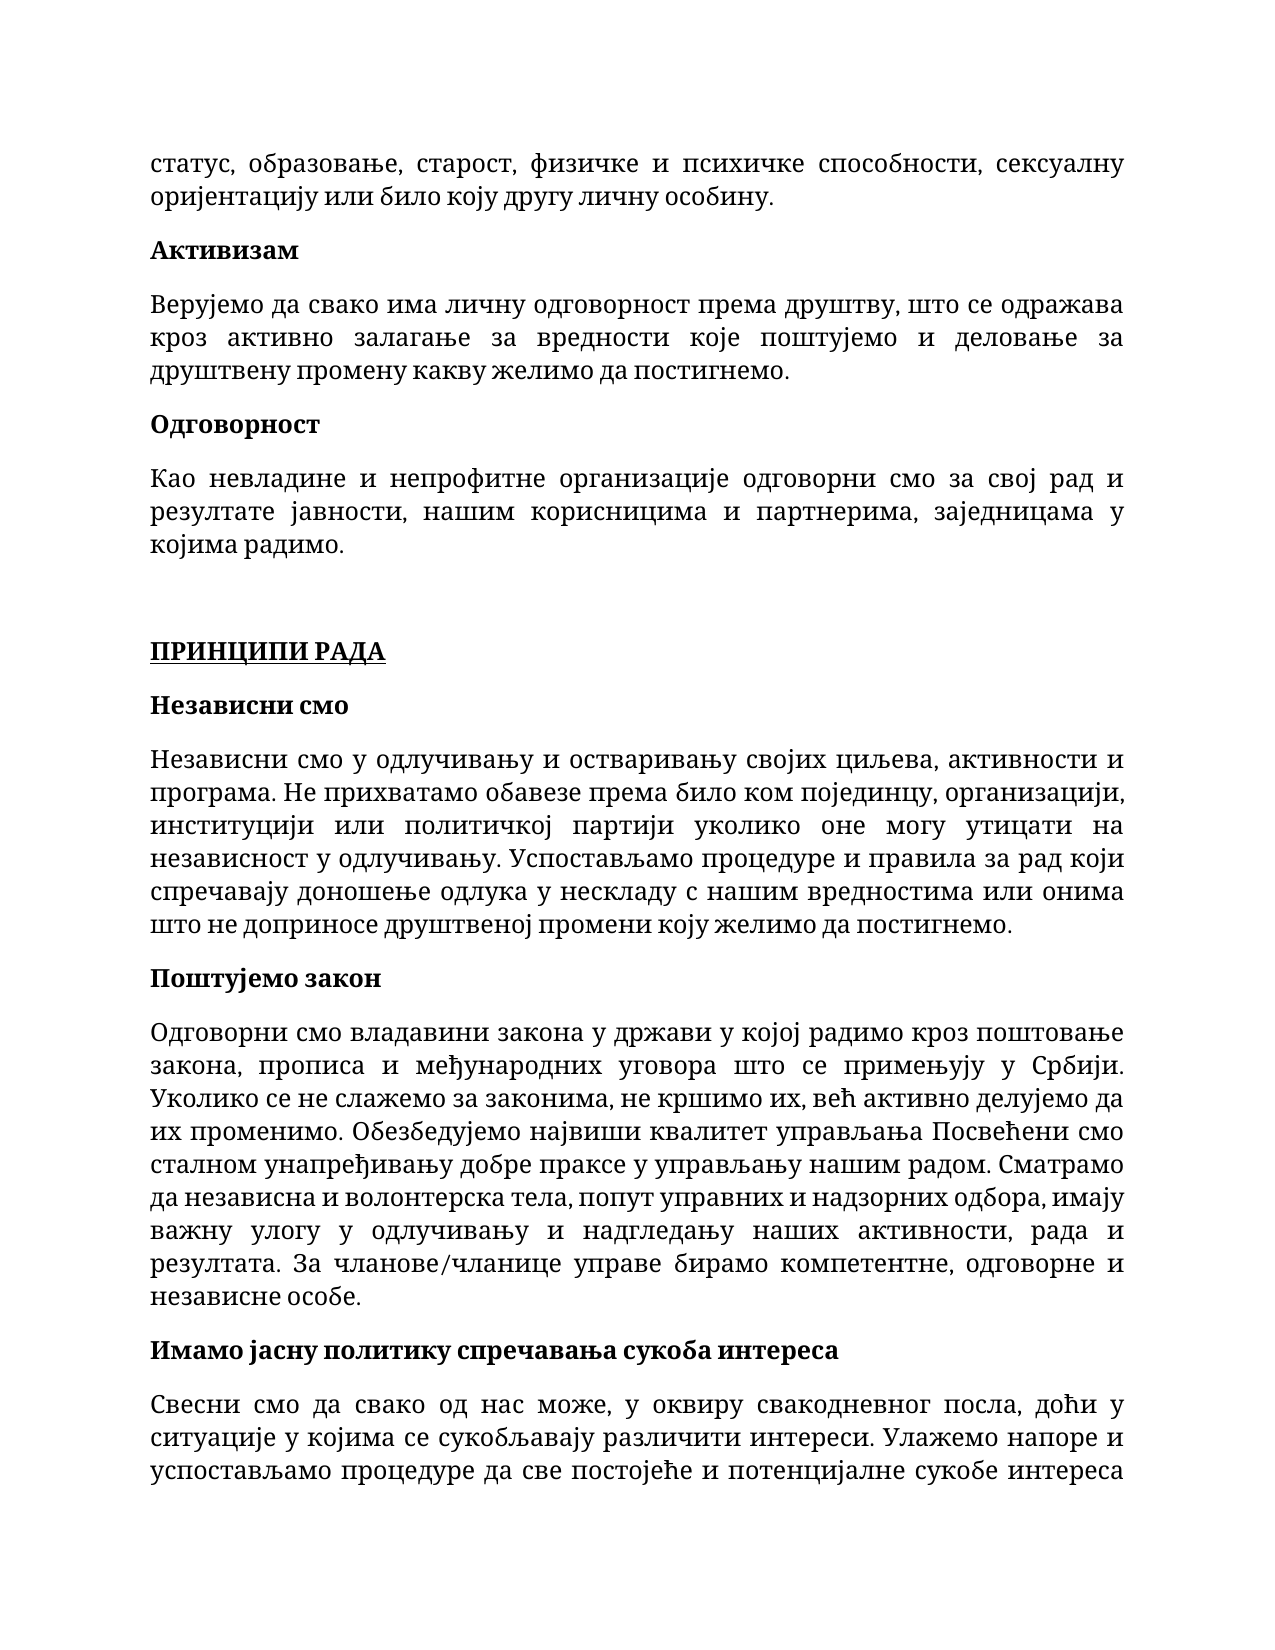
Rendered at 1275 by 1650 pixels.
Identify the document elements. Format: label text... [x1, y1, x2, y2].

text Активизам [150, 237, 1125, 266]
text Одговорност [150, 411, 1125, 439]
text Независни смо [150, 692, 1125, 721]
text Независни смо у одлучивању и остваривању својих циљева, активности и програма. Не прихватамо обавезе према било ком појединцу, организацији, институцији или политичкој партији уколико оне могу утицати на независност у одлучивању. Успостављамо процедуре и правила за рад који спречавају доношење одлука у нескладу с нашим вредностима или онима што не доприносе друштвеној промени коју желимо да постигнемо. [150, 746, 1125, 940]
text Као невладине и непрофитне организације одговорни смо за свој рад и резултате јавности, нашим корисницима и партнерима, заједницама у којима радимо. [150, 464, 1125, 559]
text Поштујемо закон [150, 965, 1125, 994]
text Верујемо да свако има личну одговорност према друштву, што се одражава кроз активно залагање за вредности које поштујемо и деловање за друштвену промену какву желимо да постигнемо. [150, 291, 1125, 386]
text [150, 1391, 1125, 1485]
text Одговорни смо владавини закона у држави у којој радимо кроз поштовање закона, прописа и међународних уговора што се примењују у Србији. Уколико се не слажемо за законима, не кршимо их, већ активно делујемо да их променимо. Обезбедујемо највиши квалитет управљања Посвећени смо сталном унапређивању добре праксе у управљању нашим радом. Сматрамо да независна и волонтерска тела, попут управних и надзорних одбора, имају важну улогу у одлучивању и надгледању наших активности, рада и резултата. За чланове/чланице управе бирамо компетентне, одговорне и независне особе. [150, 1019, 1125, 1312]
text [150, 150, 1125, 212]
text ПРИНЦИПИ РАДА [150, 638, 1125, 667]
text Имамо јасну политику спречавања сукоба интереса [150, 1337, 1125, 1366]
